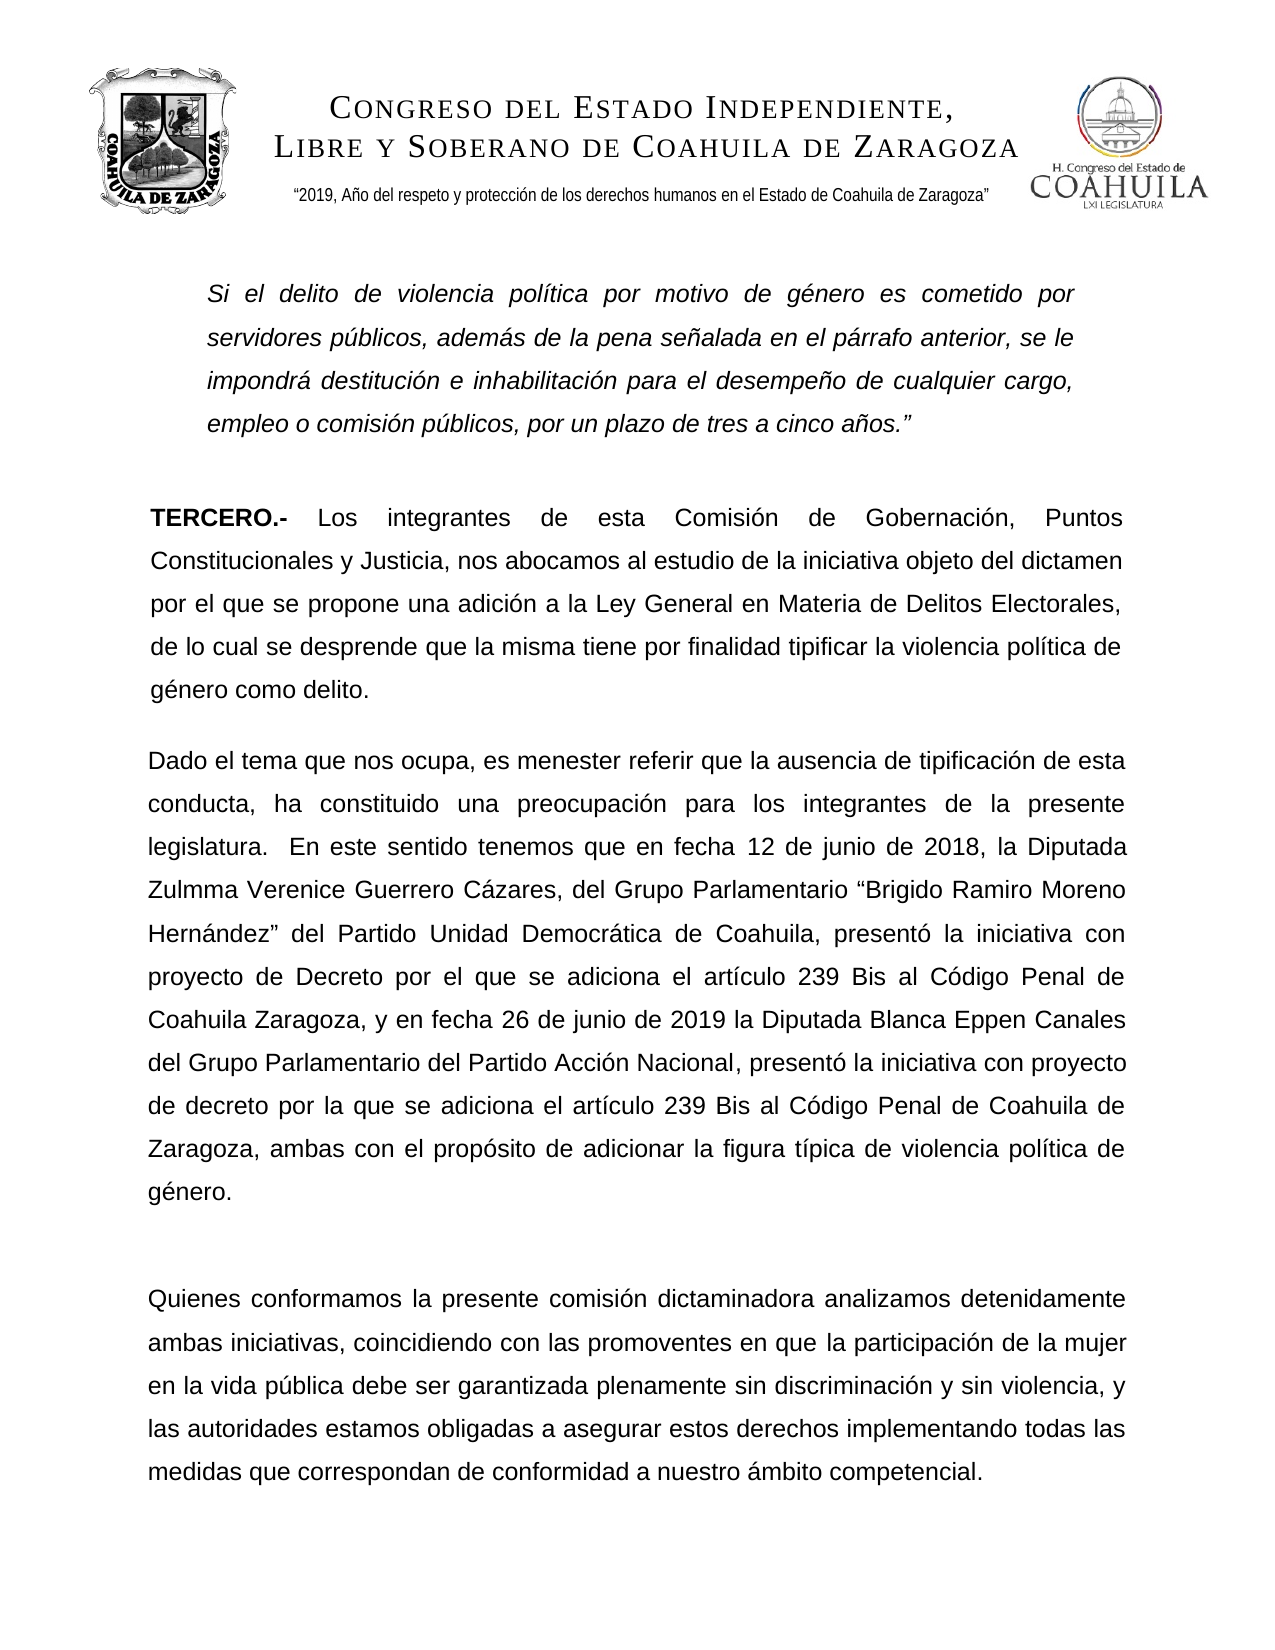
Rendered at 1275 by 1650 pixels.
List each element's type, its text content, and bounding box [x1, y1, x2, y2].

picture [1020, 70, 1214, 214]
text Quienes conformamos la presente comisión dictaminadora analizamos detenidamente ambas iniciativas, coincidiendo con las promoventes en que la participación de la mujer en la vida pública debe ser garantizada plenamente sin discriminación y sin violencia, y las autoridades estamos obligadas a asegurar estos derechos implementando todas las medidas que correspondan de conformidad a nuestro ámbito competencial. [148, 1284, 1127, 1486]
text Dado el tema que nos ocupa, es menester referir que la ausencia de tipificación de esta conducta, ha constituido una preocupación para los integrantes de la presente legislatura. En este sentido tenemos que en fecha 12 de junio de 2018, la Diputada Zulmma Verenice Guerrero Cázares, del Grupo Parlamentario “Brigido Ramiro Moreno Hernández” del Partido Unidad Democrática de Coahuila, presentó la iniciativa con proyecto de Decreto por el que se adiciona el artículo 239 Bis al Código Penal de Coahuila Zaragoza, y en fecha 26 de junio de 2019 la Diputada Blanca Eppen Canales del Grupo Parlamentario del Partido Acción Nacional, presentó la iniciativa con proyecto de decreto por la que se adiciona el artículo 239 Bis al Código Penal de Coahuila de Zaragoza, ambas con el propósito de adicionar la figura típica de violencia política de género. [148, 746, 1127, 1206]
text Si el delito de violencia política por motivo de género es cometido por servidores públicos, además de la pena señalada en el párrafo anterior, se le impondrá destitución e inhabilitación para el desempeño de cualquier cargo, empleo o comisión públicos, por un plazo de tres a cinco años.” [207, 279, 1078, 438]
picture [88, 68, 237, 214]
text TERCERO.- Los integrantes de esta Comisión de Gobernación, Puntos Constitucionales y Justicia, nos abocamos al estudio de la iniciativa objeto del dictamen por el que se propone una adición a la Ley General en Materia de Delitos Electorales, de lo cual se desprende que la misma tiene por finalidad tipificar la violencia política de género como delito. [150, 502, 1124, 704]
